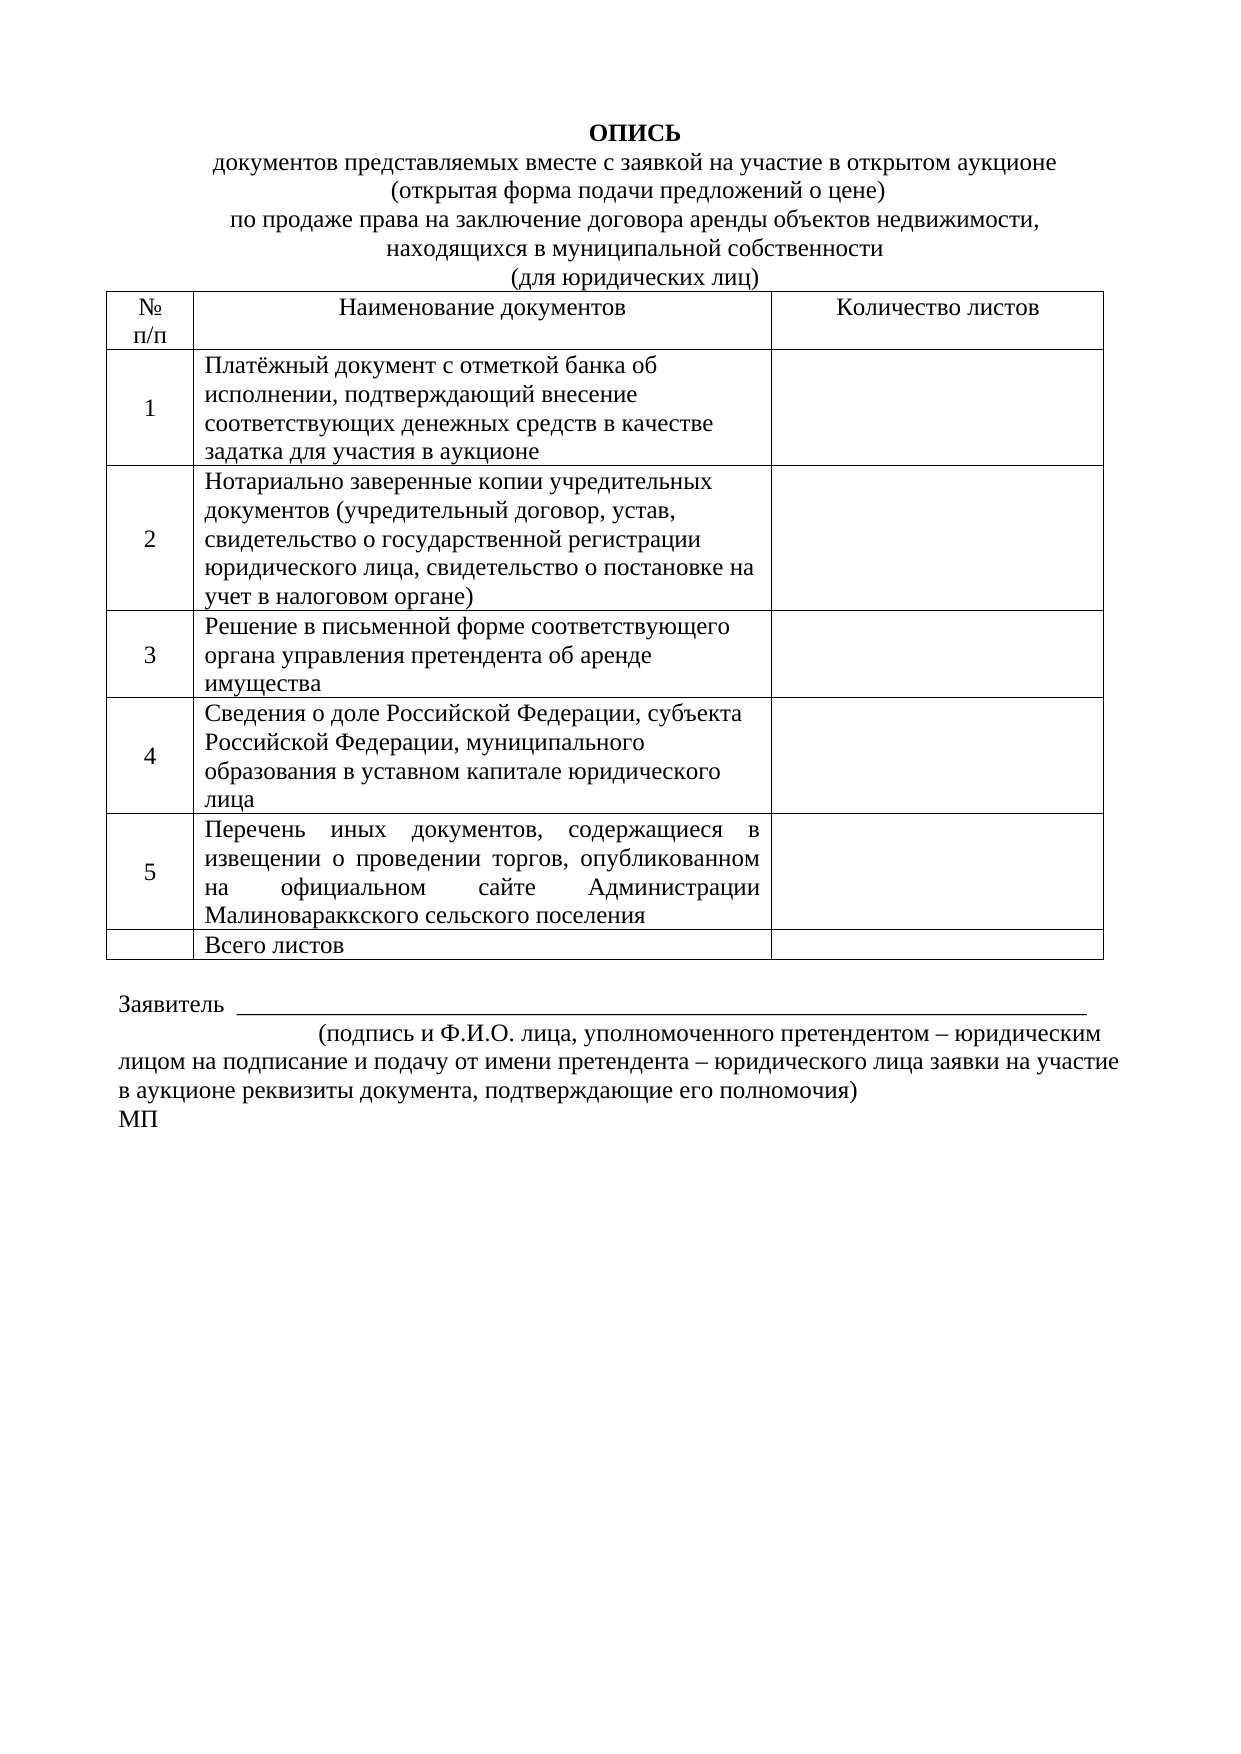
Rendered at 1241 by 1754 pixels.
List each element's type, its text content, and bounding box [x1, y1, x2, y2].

text в аукционе реквизиты документа, подтверждающие его полномочия) [118, 1075, 1152, 1104]
table_cell 5 [107, 814, 193, 929]
table_cell [772, 350, 1103, 465]
text находящихся в муниципальной собственности [118, 233, 1152, 262]
table_cell [772, 814, 1103, 929]
text (для юридических лиц) [118, 262, 1152, 291]
text Заявитель ____________________________________________________________________ [118, 989, 1152, 1018]
table_cell Всего листов [194, 930, 771, 959]
text ОПИСЬ [118, 118, 1152, 147]
text (открытая форма подачи предложений о цене) [118, 176, 1152, 204]
table_cell Нотариально заверенные копии учредительных документов (учредительный договор, устав, свидетельство о государственной регистрации юридического лица, свидетельство о постановке на учет в налоговом органе) [194, 466, 771, 610]
table_cell [107, 930, 193, 959]
table_cell [772, 930, 1103, 959]
table_header Количество листов [772, 292, 1103, 349]
table_header № п/п [107, 292, 193, 349]
table_cell 3 [107, 611, 193, 697]
table_cell 2 [107, 466, 193, 610]
table_header Наименование документов [194, 292, 771, 349]
text (подпись и Ф.И.О. лица, уполномоченного претендентом – юридическим лицом на подписание и подачу от имени претендента – юридического лица заявки на участие [118, 1018, 1152, 1075]
text МП [118, 1104, 1152, 1133]
table_cell [772, 698, 1103, 813]
table_cell 4 [107, 698, 193, 813]
table_cell 1 [107, 350, 193, 465]
table_cell Сведения о доле Российской Федерации, субъекта Российской Федерации, муниципального образования в уставном капитале юридического лица [194, 698, 771, 813]
text документов представляемых вместе с заявкой на участие в открытом аукционе [118, 147, 1152, 176]
table_cell Перечень иных документов, содержащиеся в извещении о проведении торгов, опубликованном на официальном сайте Администрации Малиновараккского сельского поселения [194, 814, 771, 929]
table_cell [772, 611, 1103, 697]
table_cell [772, 466, 1103, 610]
table_cell Платёжный документ с отметкой банка об исполнении, подтверждающий внесение соответствующих денежных средств в качестве задатка для участия в аукционе [194, 350, 771, 465]
text по продаже права на заключение договора аренды объектов недвижимости, [118, 204, 1152, 233]
table_cell Решение в письменной форме соответствующего органа управления претендента об аренде имущества [194, 611, 771, 697]
